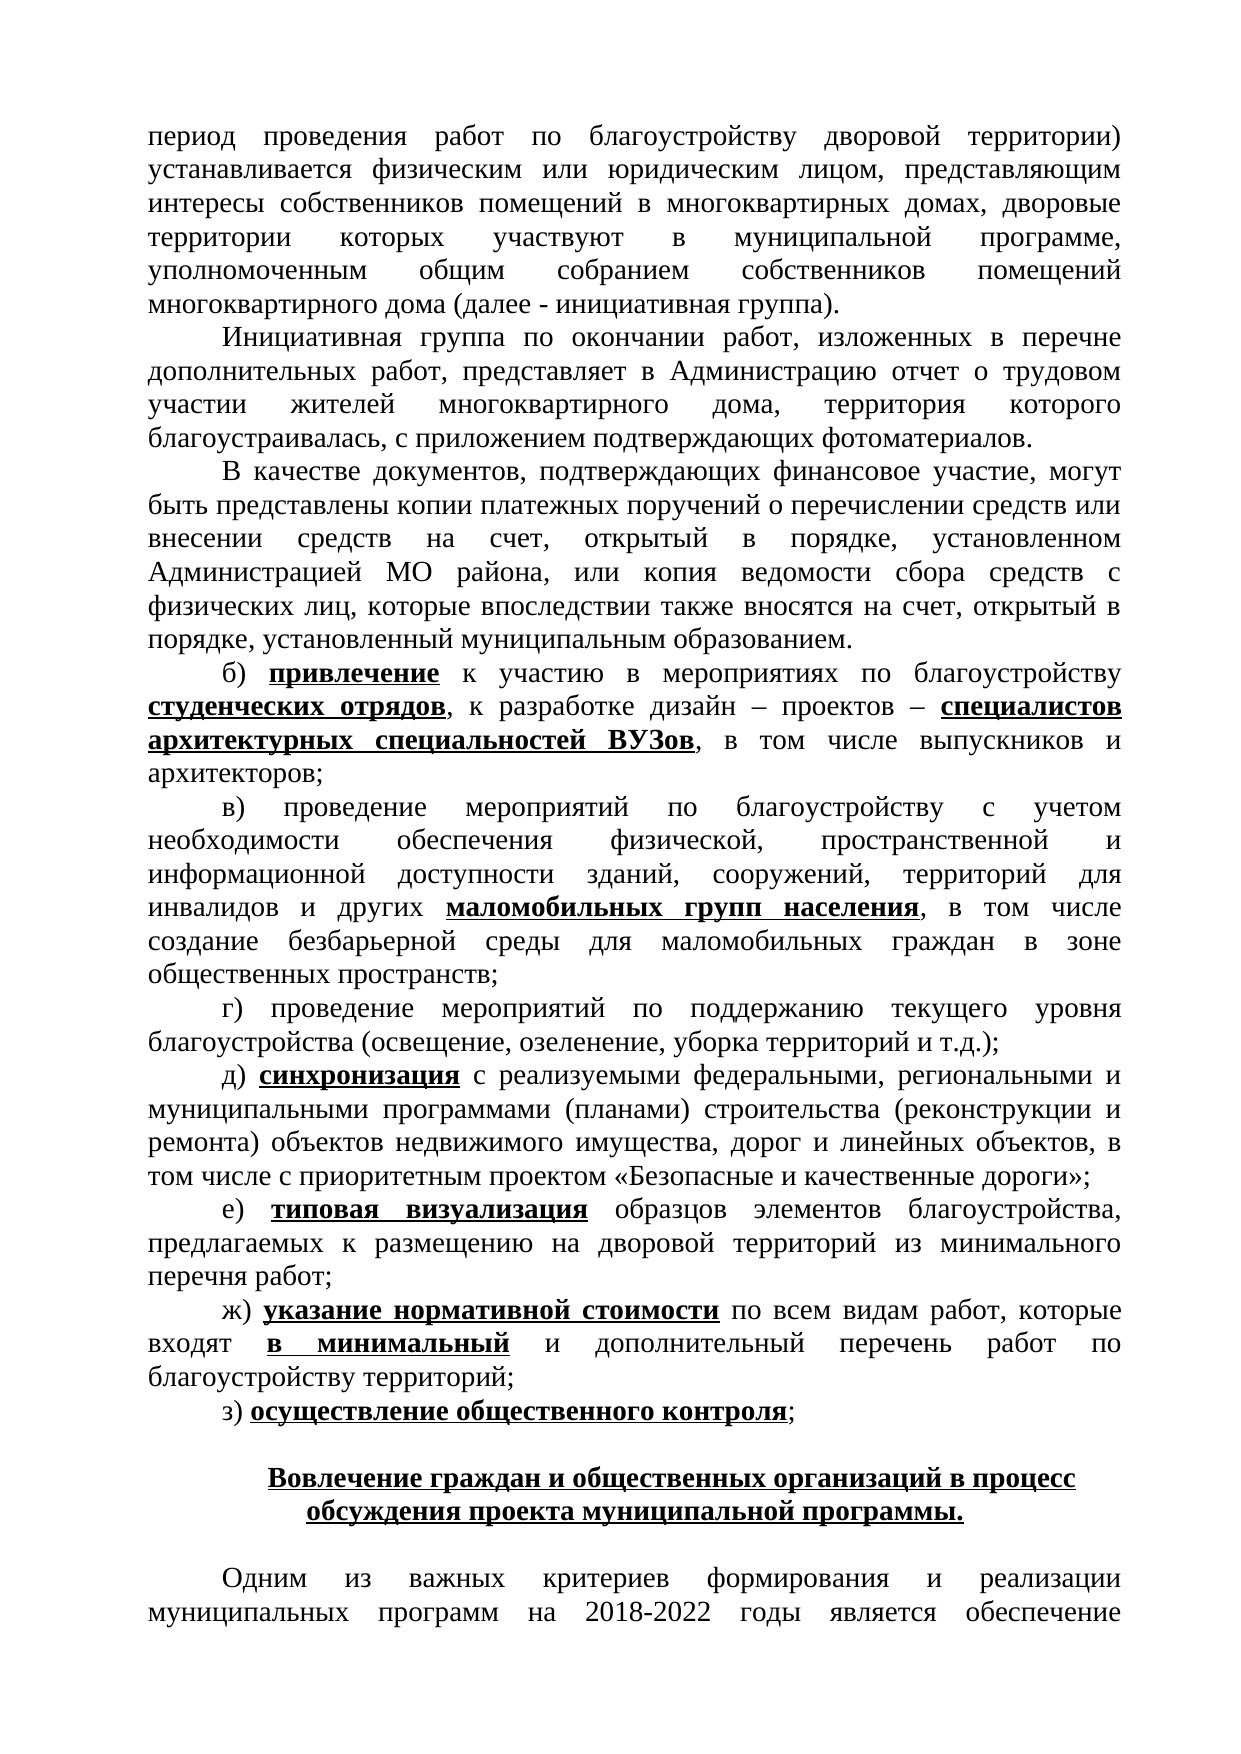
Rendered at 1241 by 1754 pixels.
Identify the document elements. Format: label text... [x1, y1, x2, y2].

text в) проведение мероприятий по благоустройству с учетом необходимости обеспечения физической, пространственной и информационной доступности зданий, сооружений, территорий для инвалидов и других маломобильных групп населения, в том числе создание безбарьерной среды для маломобильных граждан в зоне общественных пространств; [148, 789, 1122, 990]
text Инициативная группа по окончании работ, изложенных в перечне дополнительных работ, представляет в Администрацию отчет о трудовом участии жителей многоквартирного дома, территория которого благоустраивалась, с приложением подтверждающих фотоматериалов. [148, 319, 1122, 453]
text д) синхронизация с реализуемыми федеральными, региональными и муниципальными программами (планами) строительства (реконструкции и ремонта) объектов недвижимого имущества, дорог и линейных объектов, в том числе с приоритетным проектом «Безопасные и качественные дороги»; [148, 1057, 1122, 1191]
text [148, 1560, 1122, 1627]
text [148, 118, 1122, 319]
text В качестве документов, подтверждающих финансовое участие, могут быть представлены копии платежных поручений о перечислении средств или внесении средств на счет, открытый в порядке, установленном Администрацией МО района, или копия ведомости сбора средств с физических лиц, которые впоследствии также вносятся на счет, открытый в порядке, установленный муниципальным образованием. [148, 453, 1122, 655]
text б) привлечение к участию в мероприятиях по благоустройству студенческих отрядов, к разработке дизайн – проектов – специалистов архитектурных специальностей ВУЗов, в том числе выпускников и архитекторов; [148, 655, 1122, 789]
text з) осуществление общественного контроля; [148, 1393, 1122, 1426]
text г) проведение мероприятий по поддержанию текущего уровня благоустройства (освещение, озеленение, уборка территорий и т.д.); [148, 990, 1122, 1057]
text е) типовая визуализация образцов элементов благоустройства, предлагаемых к размещению на дворовой территорий из минимального перечня работ; [148, 1191, 1122, 1292]
text Вовлечение граждан и общественных организаций в процесс обсуждения проекта муниципальной программы. [148, 1460, 1122, 1527]
text ж) указание нормативной стоимости по всем видам работ, которые входят в минимальный и дополнительный перечень работ по благоустройству территорий; [148, 1292, 1122, 1393]
